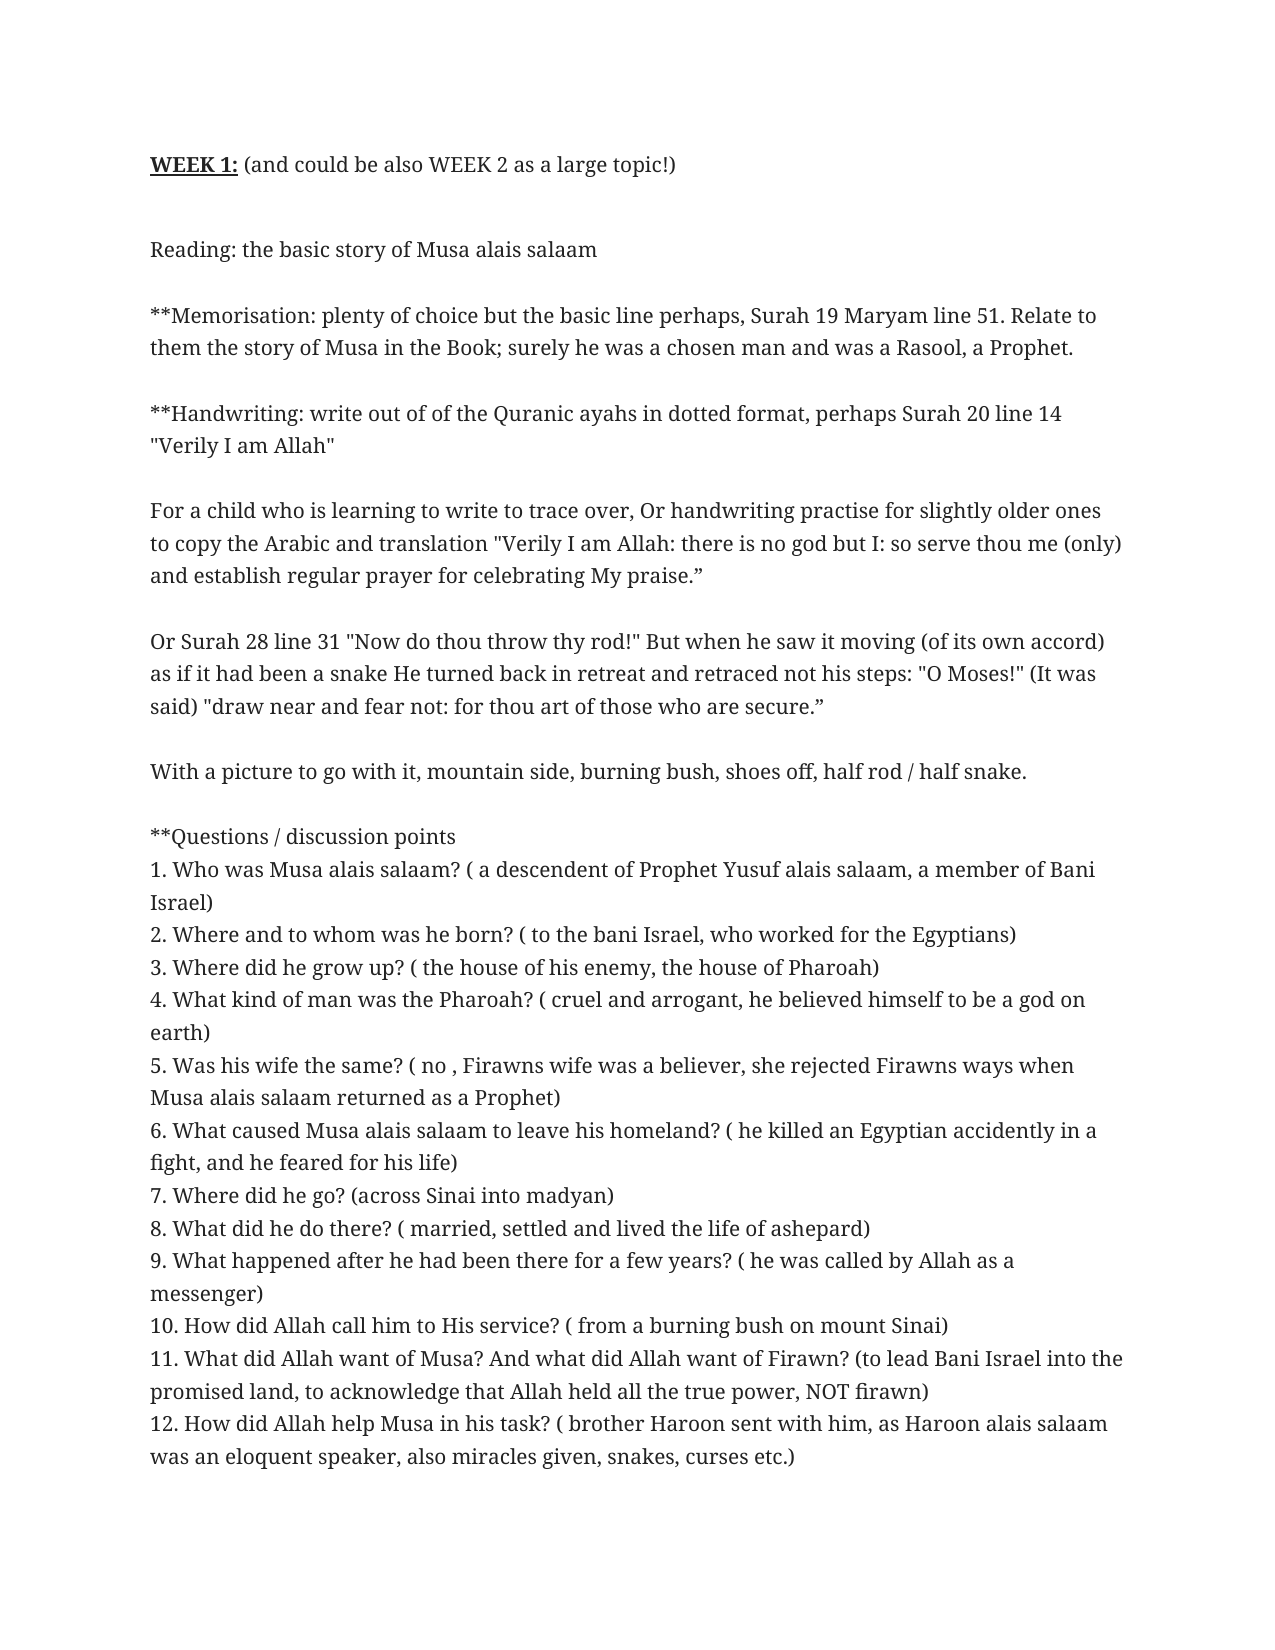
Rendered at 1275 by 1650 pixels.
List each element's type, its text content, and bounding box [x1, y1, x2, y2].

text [150, 236, 1125, 1470]
text WEEK 1: (and could be also WEEK 2 as a large topic!) [150, 150, 1125, 211]
